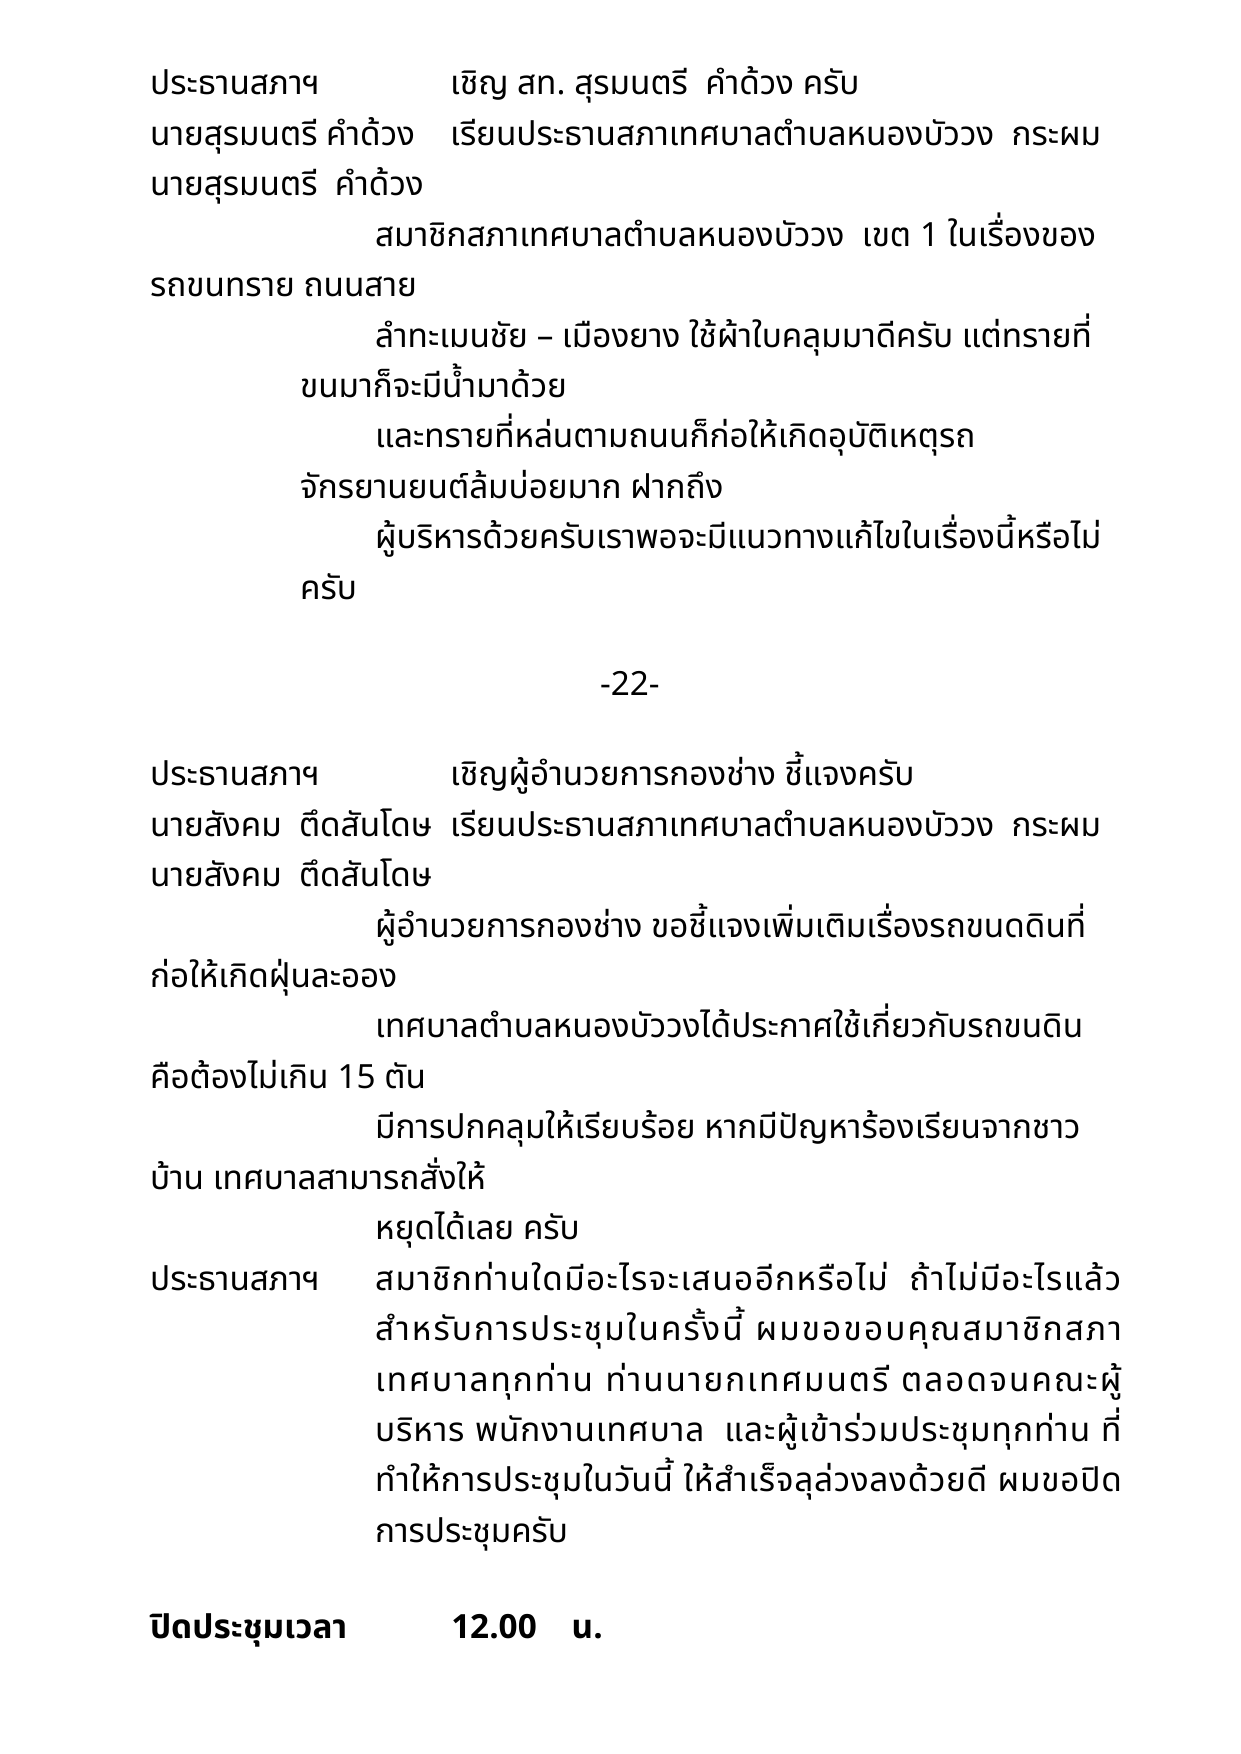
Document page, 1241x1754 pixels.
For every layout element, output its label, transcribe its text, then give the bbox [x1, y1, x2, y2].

text ประธานสภาฯ เชิญผู้อำนวยการกองช่าง ชี้แจงครับ [150, 750, 1122, 801]
text นายสังคม ตึดสันโดษ เรียนประธานสภาเทศบาลตำบลหนองบัววง กระผมนายสังคม ตึดสันโดษ [150, 801, 1122, 902]
text ผู้อำนวยการกองช่าง ขอชี้แจงเพิ่มเติมเรื่องรถขนดดินที่ก่อให้เกิดฝุ่นละออง [150, 902, 1122, 1002]
text มีการปกคลุมให้เรียบร้อย หากมีปัญหาร้องเรียนจากชาวบ้าน เทศบาลสามารถสั่งให้ [150, 1103, 1122, 1204]
text -22- [525, 659, 1122, 705]
text ลำทะเมนชัย – เมืองยาง ใช้ผ้าใบคลุมมาดีครับ แต่ทรายที่ขนมาก็จะมีน้ำมาด้วย [300, 312, 1122, 412]
text เทศบาลตำบลหนองบัววงได้ประกาศใช้เกี่ยวกับรถขนดินคือต้องไม่เกิน 15 ตัน [150, 1002, 1122, 1103]
text ผู้บริหารด้วยครับเราพอจะมีแนวทางแก้ไขในเรื่องนี้หรือไม่ครับ [300, 513, 1122, 614]
text สมาชิกสภาเทศบาลตำบลหนองบัววง เขต 1 ในเรื่องของรถขนทราย ถนนสาย [150, 211, 1122, 312]
text นายสุรมนตรี คำด้วง เรียนประธานสภาเทศบาลตำบลหนองบัววง กระผมนายสุรมนตรี คำด้วง [150, 110, 1122, 211]
text และทรายที่หล่นตามถนนก็ก่อให้เกิดอุบัติเหตุรถจักรยานยนต์ล้มบ่อยมาก ฝากถึง [300, 412, 1122, 513]
text ปิดประชุมเวลา 12.00 น. [150, 1603, 1122, 1653]
text ประธานสภาฯ เชิญ สท. สุรมนตรี คำด้วง ครับ [150, 59, 1122, 110]
text ประธานสภาฯ สมาชิกท่านใดมีอะไรจะเสนออีกหรือไม่ ถ้าไม่มีอะไรแล้ว สำหรับการประชุมในครั้งนี้ ผมขอขอบคุณสมาชิกสภาเทศบาลทุกท่าน ท่านนายกเทศมนตรี ตลอดจนคณะผู้บริหาร พนักงานเทศบาล และผู้เข้าร่วมประชุมทุกท่าน ที่ทำให้การประชุมในวันนี้ ให้สำเร็จลุล่วงลงด้วยดี ผมขอปิดการประชุมครับ [150, 1255, 1122, 1557]
text หยุดได้เลย ครับ [150, 1204, 1122, 1255]
